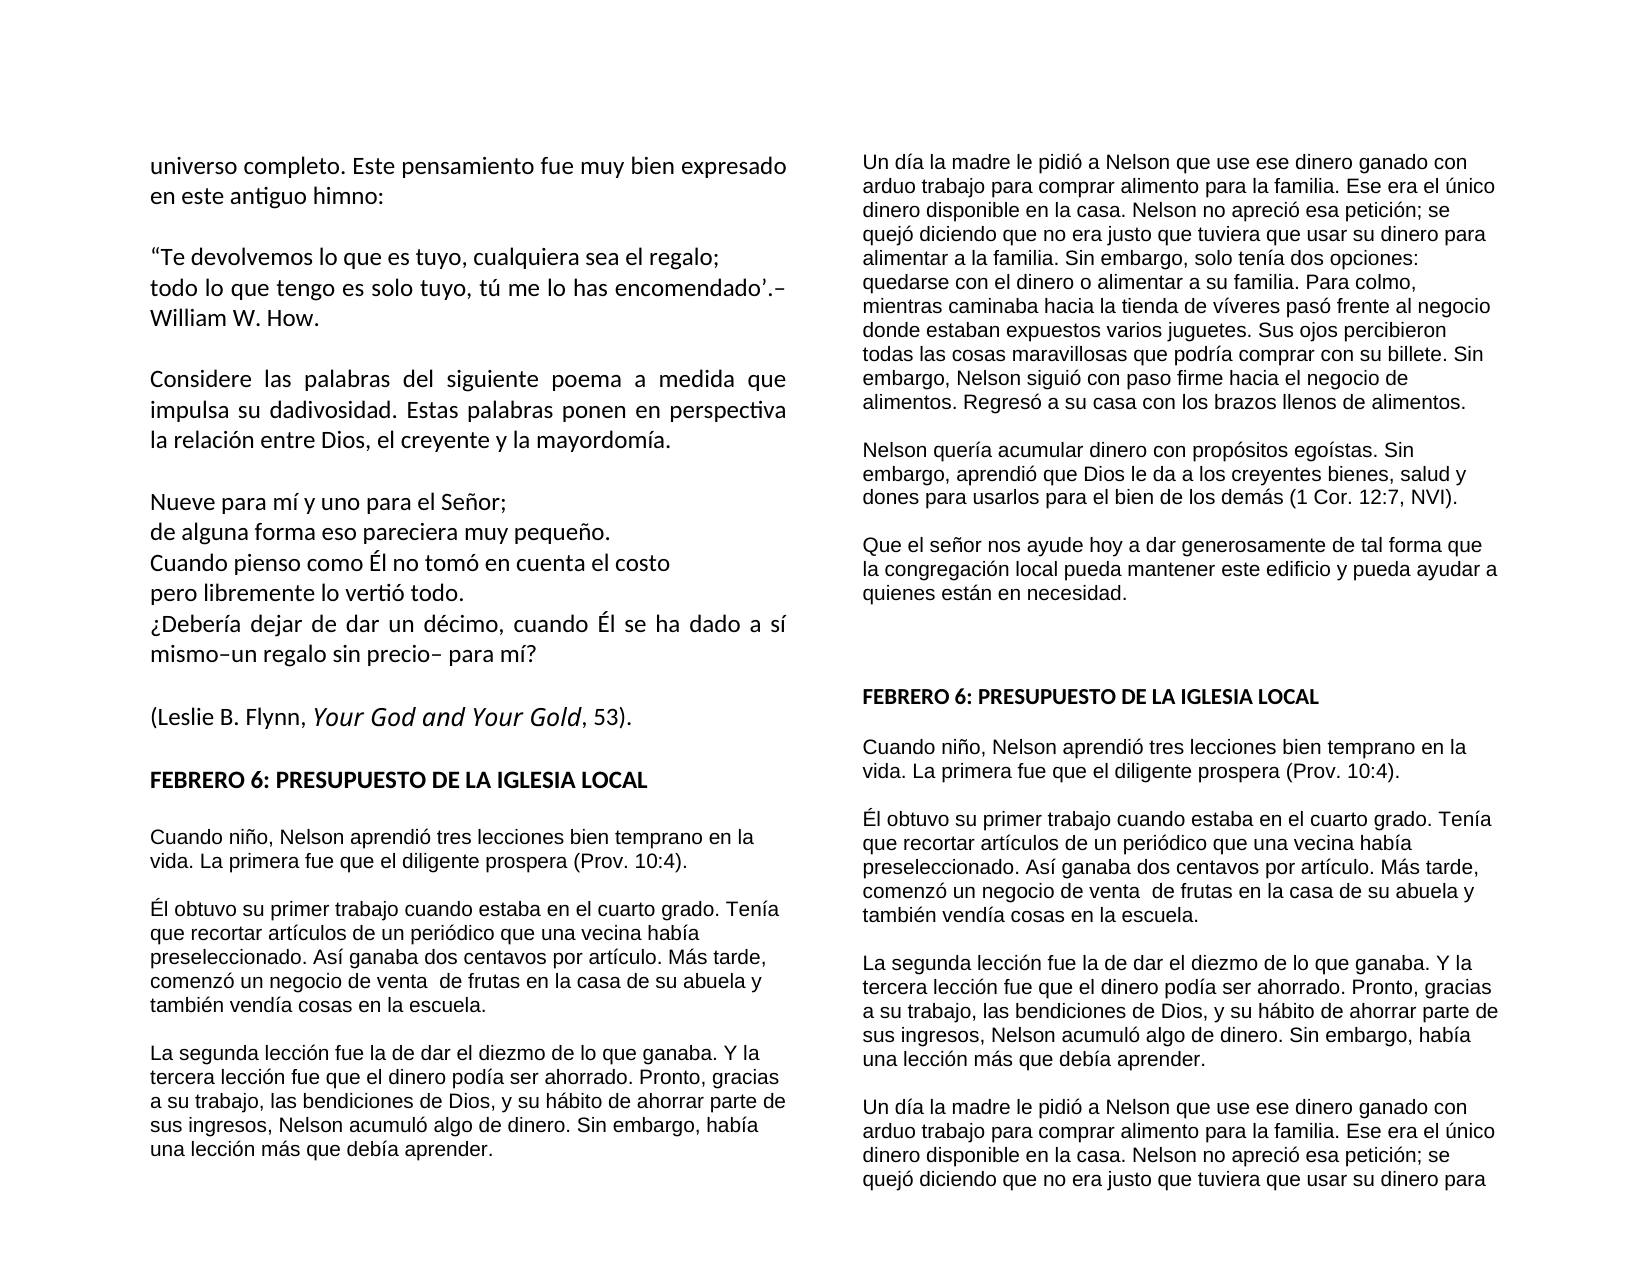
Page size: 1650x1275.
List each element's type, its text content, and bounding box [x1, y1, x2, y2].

text FEBRERO 6: PRESUPUESTO DE LA IGLESIA LOCAL [862, 682, 1500, 710]
text Él obtuvo su primer trabajo cuando estaba en el cuarto grado. Tenía que recortar artículos de un periódico que una vecina había preseleccionado. Así ganaba dos centavos por artículo. Más tarde, comenzó un negocio de venta de frutas en la casa de su abuela y también vendía cosas en la escuela. [862, 807, 1500, 927]
text Cuando niño, Nelson aprendió tres lecciones bien temprano en la vida. La primera fue que el diligente prospera (Prov. 10:4). [150, 825, 787, 873]
text de alguna forma eso pareciera muy pequeño. [150, 516, 787, 547]
text Que el señor nos ayude hoy a dar generosamente de tal forma que la congregación local pueda mantener este edificio y pueda ayudar a quienes están en necesidad. [862, 533, 1500, 605]
text Él obtuvo su primer trabajo cuando estaba en el cuarto grado. Tenía que recortar artículos de un periódico que una vecina había preseleccionado. Así ganaba dos centavos por artículo. Más tarde, comenzó un negocio de venta de frutas en la casa de su abuela y también vendía cosas en la escuela. [150, 897, 787, 1017]
text todo lo que tengo es solo tuyo, tú me lo has encomendado’.– William W. How. [150, 272, 787, 333]
text (Leslie B. Flynn, Your God and Your Gold, 53). FEBRERO 6: PRESUPUESTO DE LA IGLESIA LOCAL [150, 699, 787, 794]
text “Te devolvemos lo que es tuyo, cualquiera sea el regalo; [150, 242, 787, 272]
text pero libremente lo vertió todo. [150, 577, 787, 608]
text Considere las palabras del siguiente poema a medida que impulsa su dadivosidad. Estas palabras ponen en perspectiva la relación entre Dios, el creyente y la mayordomía. [150, 364, 787, 455]
text ¿Debería dejar de dar un décimo, cuando Él se ha dado a sí mismo–un regalo sin precio– para mí? [150, 608, 787, 669]
text Cuando niño, Nelson aprendió tres lecciones bien temprano en la vida. La primera fue que el diligente prospera (Prov. 10:4). [862, 735, 1500, 783]
text Cuando pienso como Él no tomó en cuenta el costo [150, 547, 787, 577]
text Nelson quería acumular dinero con propósitos egoístas. Sin embargo, aprendió que Dios le da a los creyentes bienes, salud y dones para usarlos para el bien de los demás (1 Cor. 12:7, NVI). [862, 437, 1500, 509]
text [150, 150, 787, 211]
text Nueve para mí y uno para el Señor; [150, 486, 787, 516]
text La segunda lección fue la de dar el diezmo de lo que ganaba. Y la tercera lección fue que el dinero podía ser ahorrado. Pronto, gracias a su trabajo, las bendiciones de Dios, y su hábito de ahorrar parte de sus ingresos, Nelson acumuló algo de dinero. Sin embargo, había una lección más que debía aprender. [150, 1041, 787, 1160]
text La segunda lección fue la de dar el diezmo de lo que ganaba. Y la tercera lección fue que el dinero podía ser ahorrado. Pronto, gracias a su trabajo, las bendiciones de Dios, y su hábito de ahorrar parte de sus ingresos, Nelson acumuló algo de dinero. Sin embargo, había una lección más que debía aprender. [862, 951, 1500, 1071]
